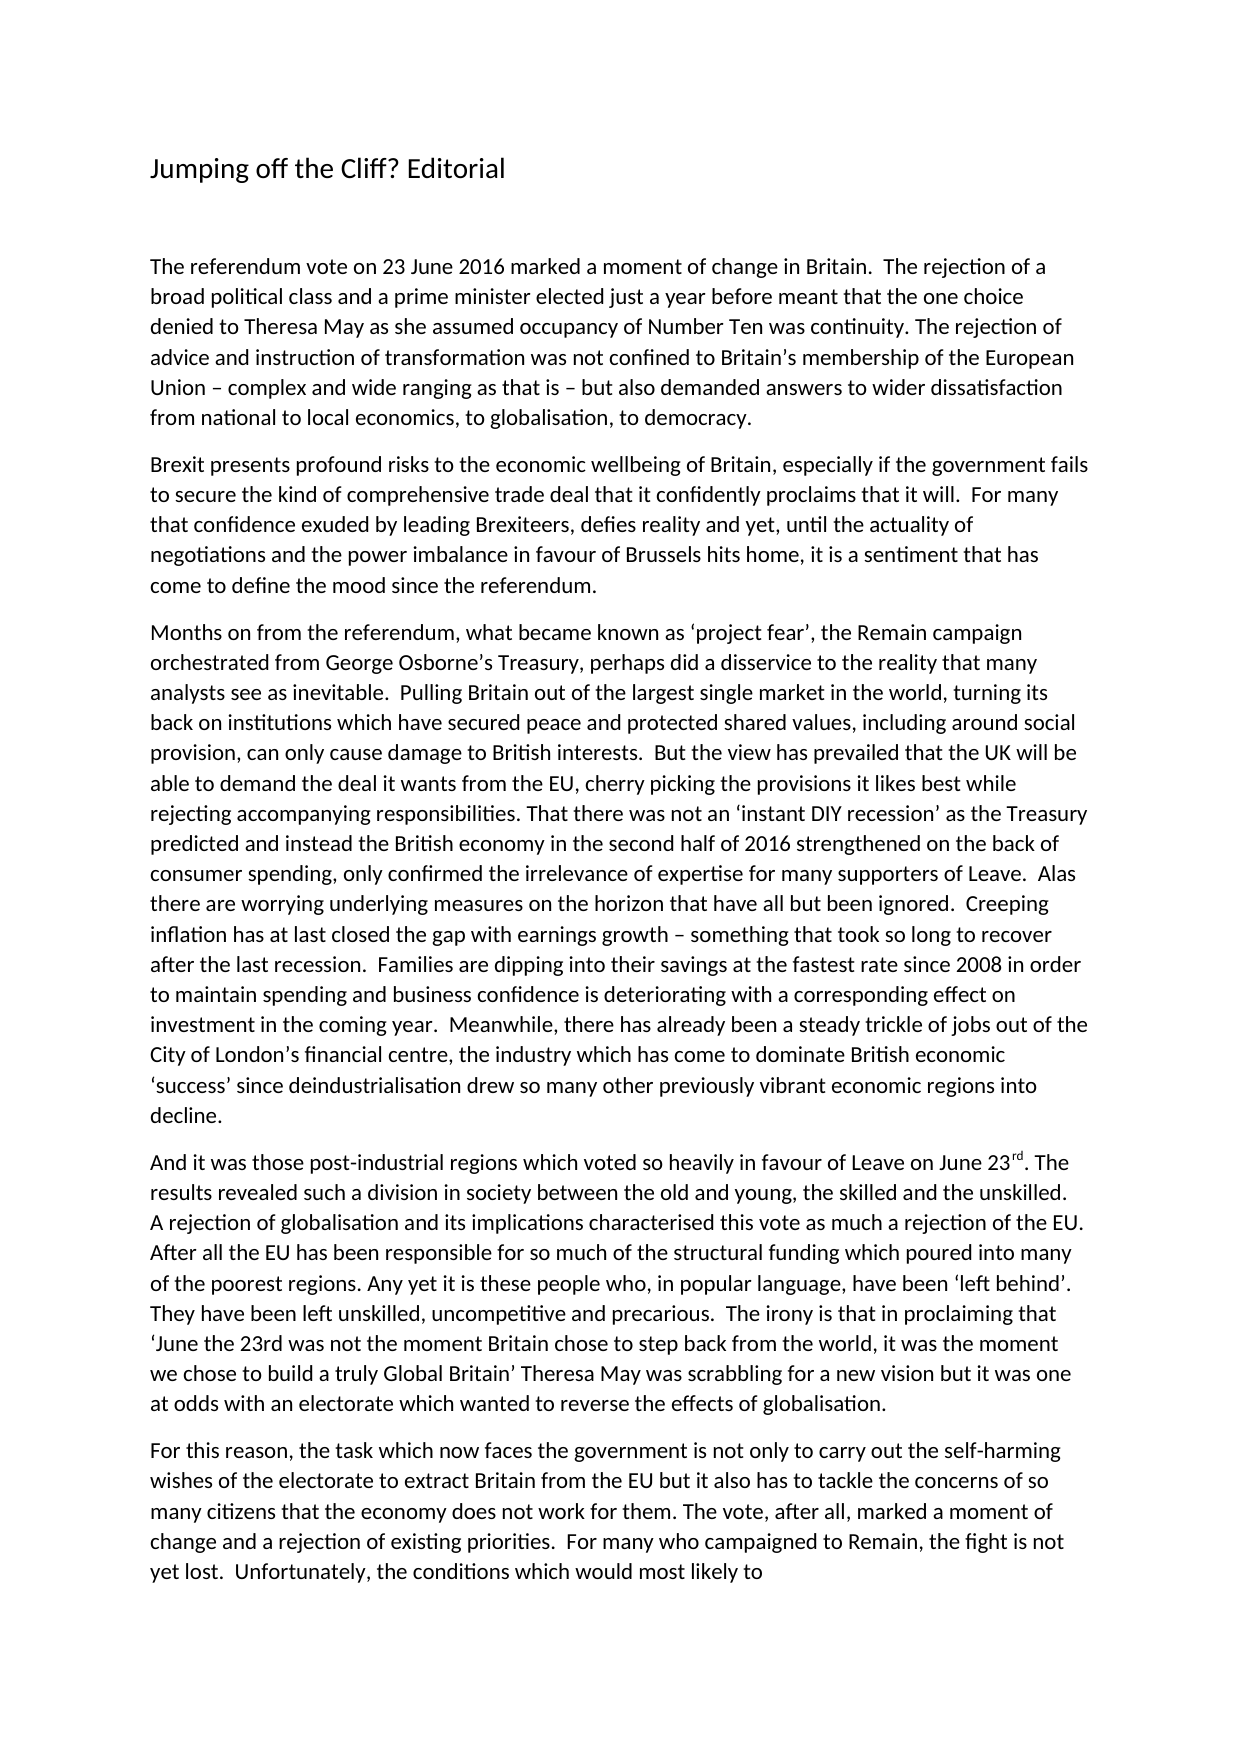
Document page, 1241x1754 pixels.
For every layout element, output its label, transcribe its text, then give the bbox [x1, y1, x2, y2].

text And it was those post-industrial regions which voted so heavily in favour of Leave on June 23rd. The results revealed such a division in society between the old and young, the skilled and the unskilled. A rejection of globalisation and its implications characterised this vote as much a rejection of the EU. After all the EU has been responsible for so much of the structural funding which poured into many of the poorest regions. Any yet it is these people who, in popular language, have been ‘left behind’. They have been left unskilled, uncompetitive and precarious. The irony is that in proclaiming that ‘June the 23rd was not the moment Britain chose to step back from the world, it was the moment we chose to build a truly Global Britain’ Theresa May was scrabbling for a new vision but it was one at odds with an electorate which wanted to reverse the effects of globalisation. [150, 1148, 1090, 1417]
text Jumping off the Cliff? Editorial [150, 150, 1090, 186]
text The referendum vote on 23 June 2016 marked a moment of change in Britain. The rejection of a broad political class and a prime minister elected just a year before meant that the one choice denied to Theresa May as she assumed occupancy of Number Ten was continuity. The rejection of advice and instruction of transformation was not confined to Britain’s membership of the European Union – complex and wide ranging as that is – but also demanded answers to wider dissatisfaction from national to local economics, to globalisation, to democracy. [150, 252, 1090, 431]
text Months on from the referendum, what became known as ‘project fear’, the Remain campaign orchestrated from George Osborne’s Treasury, perhaps did a disservice to the reality that many analysts see as inevitable. Pulling Britain out of the largest single market in the world, turning its back on institutions which have secured peace and protected shared values, including around social provision, can only cause damage to British interests. But the view has prevailed that the UK will be able to demand the deal it wants from the EU, cherry picking the provisions it likes best while rejecting accompanying responsibilities. That there was not an ‘instant DIY recession’ as the Treasury predicted and instead the British economy in the second half of 2016 strengthened on the back of consumer spending, only confirmed the irrelevance of expertise for many supporters of Leave. Alas there are worrying underlying measures on the horizon that have all but been ignored. Creeping inflation has at last closed the gap with earnings growth – something that took so long to recover after the last recession. Families are dipping into their savings at the fastest rate since 2008 in order to maintain spending and business confidence is deteriorating with a corresponding effect on investment in the coming year. Meanwhile, there has already been a steady trickle of jobs out of the City of London’s financial centre, the industry which has come to dominate British economic ‘success’ since deindustrialisation drew so many other previously vibrant economic regions into decline. [150, 618, 1090, 1129]
text For this reason, the task which now faces the government is not only to carry out the self-harming wishes of the electorate to extract Britain from the EU but it also has to tackle the concerns of so many citizens that the economy does not work for them. The vote, after all, marked a moment of change and a rejection of existing priorities. For many who campaigned to Remain, the fight is not yet lost. Unfortunately, the conditions which would most likely to [150, 1436, 1090, 1585]
text Brexit presents profound risks to the economic wellbeing of Britain, especially if the government fails to secure the kind of comprehensive trade deal that it confidently proclaims that it will. For many that confidence exuded by leading Brexiteers, defies reality and yet, until the actuality of negotiations and the power imbalance in favour of Brussels hits home, it is a sentiment that has come to define the mood since the referendum. [150, 450, 1090, 599]
